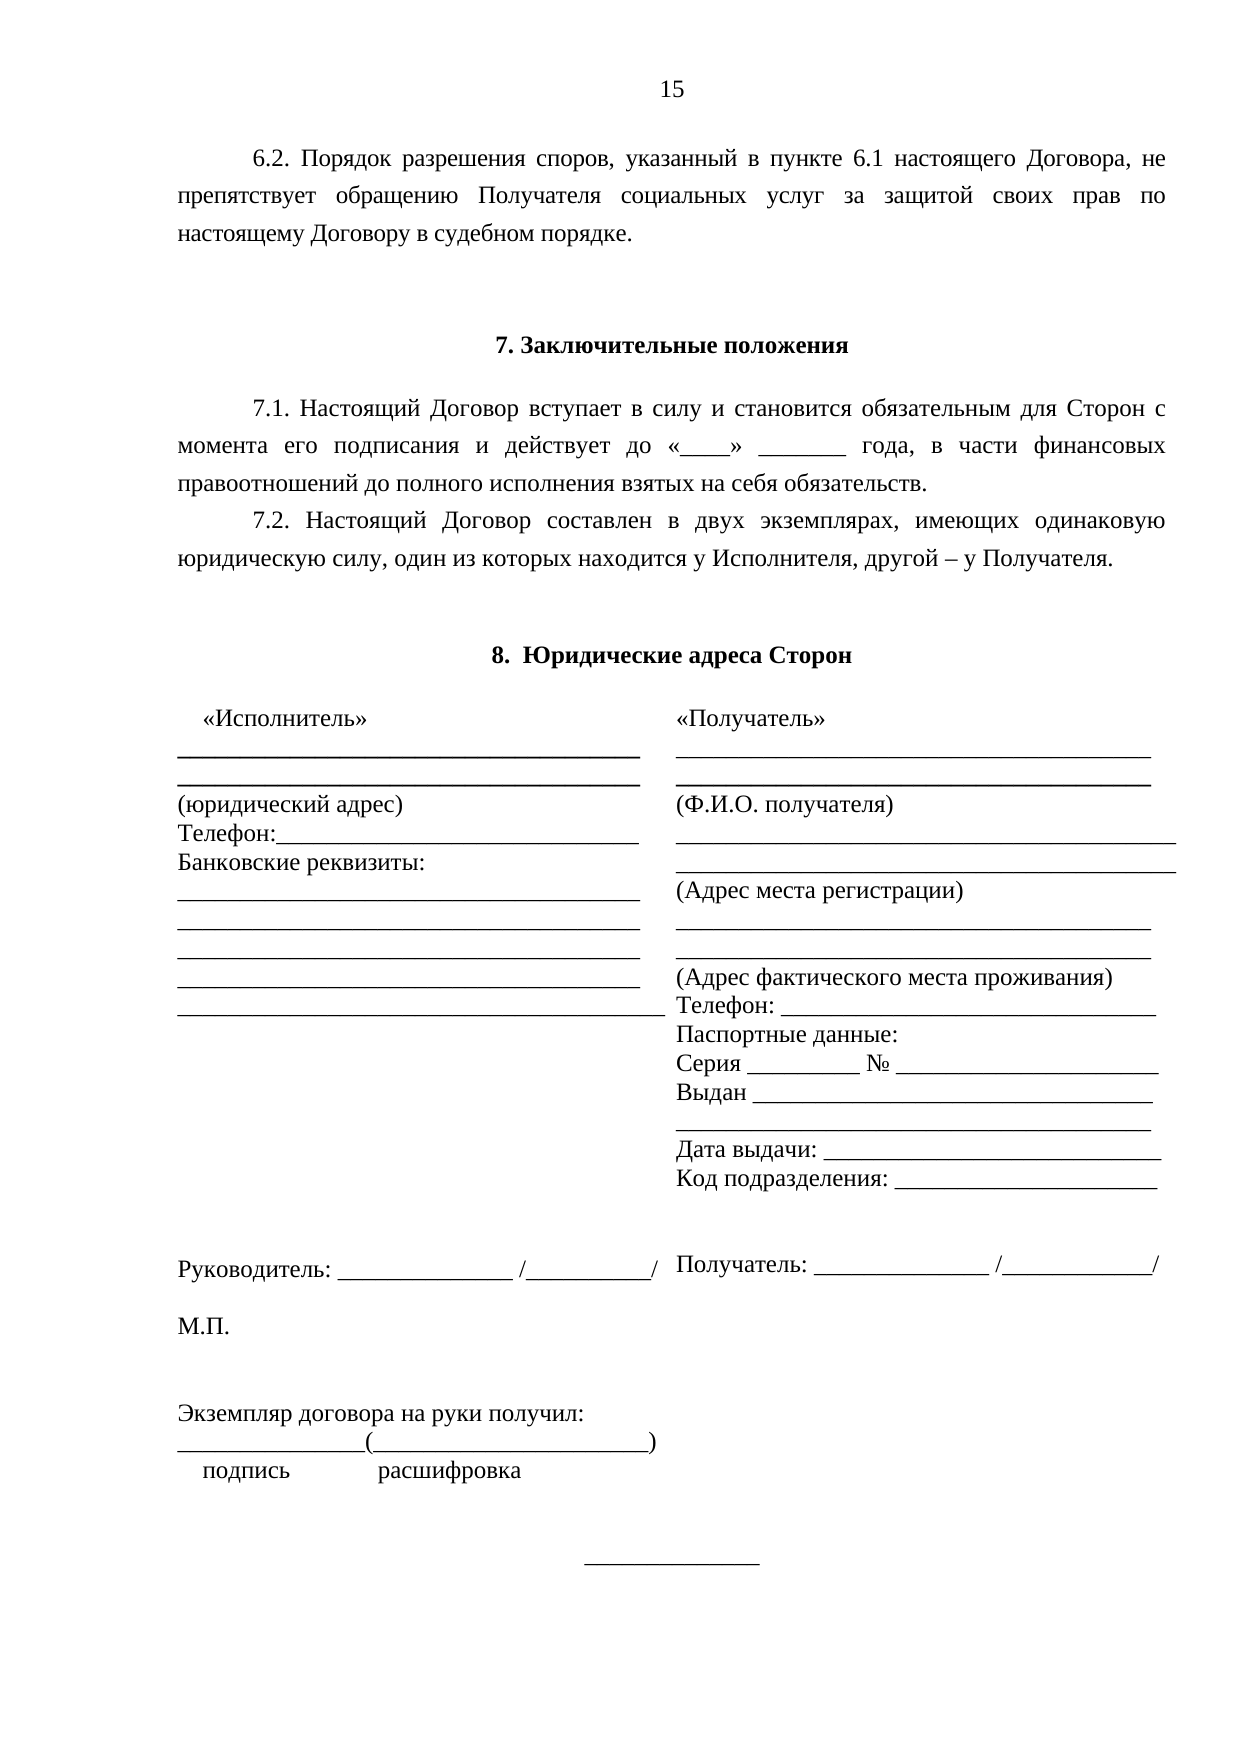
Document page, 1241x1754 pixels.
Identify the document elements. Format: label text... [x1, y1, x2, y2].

table_header «Исполнитель» _____________________________________ [166, 703, 664, 760]
text ______________ [177, 1528, 1167, 1571]
text подпись расшифровка [190, 1455, 1167, 1484]
text Экземпляр договора на руки получил: [177, 1398, 1167, 1426]
table_header «Получатель» ______________________________________ [665, 703, 1178, 760]
table_cell ______________________________________ (Ф.И.О. получателя) ________________________________________ ________________________________________ (Адрес места регистрации) ______________________________________ ______________________________________ (Адрес фактического места проживания) Телефон: ______________________________ Паспортные данные: Серия _________ № _____________________ Выдан ________________________________ ______________________________________ Дата выдачи: ___________________________ Код подразделения: _____________________ Получатель: ______________ /____________/ [665, 760, 1178, 1340]
table_cell _____________________________________ (юридический адрес) Телефон:_____________________________ Банковские реквизиты: _____________________________________ _____________________________________ _____________________________________ _____________________________________ _______________________________________ Руководитель: ______________ /__________/ М.П. [166, 760, 664, 1340]
text _______________(______________________) [177, 1426, 1167, 1455]
text 7.1. Настоящий Договор вступает в силу и становится обязательным для Сторон с момента его подписания и действует до «____» _______ года, в части финансовых правоотношений до полного исполнения взятых на себя обязательств. [177, 386, 1167, 498]
text 8. Юридические адреса Сторон [177, 641, 1167, 669]
text 7.2. Настоящий Договор составлен в двух экземплярах, имеющих одинаковую юридическую силу, один из которых находится у Исполнителя, другой – у Получателя. [177, 498, 1167, 573]
text 6.2. Порядок разрешения споров, указанный в пункте 6.1 настоящего Договора, не препятствует обращению Получателя социальных услуг за защитой своих прав по настоящему Договору в судебном порядке. [177, 136, 1167, 248]
text 7. Заключительные положения [177, 323, 1167, 361]
